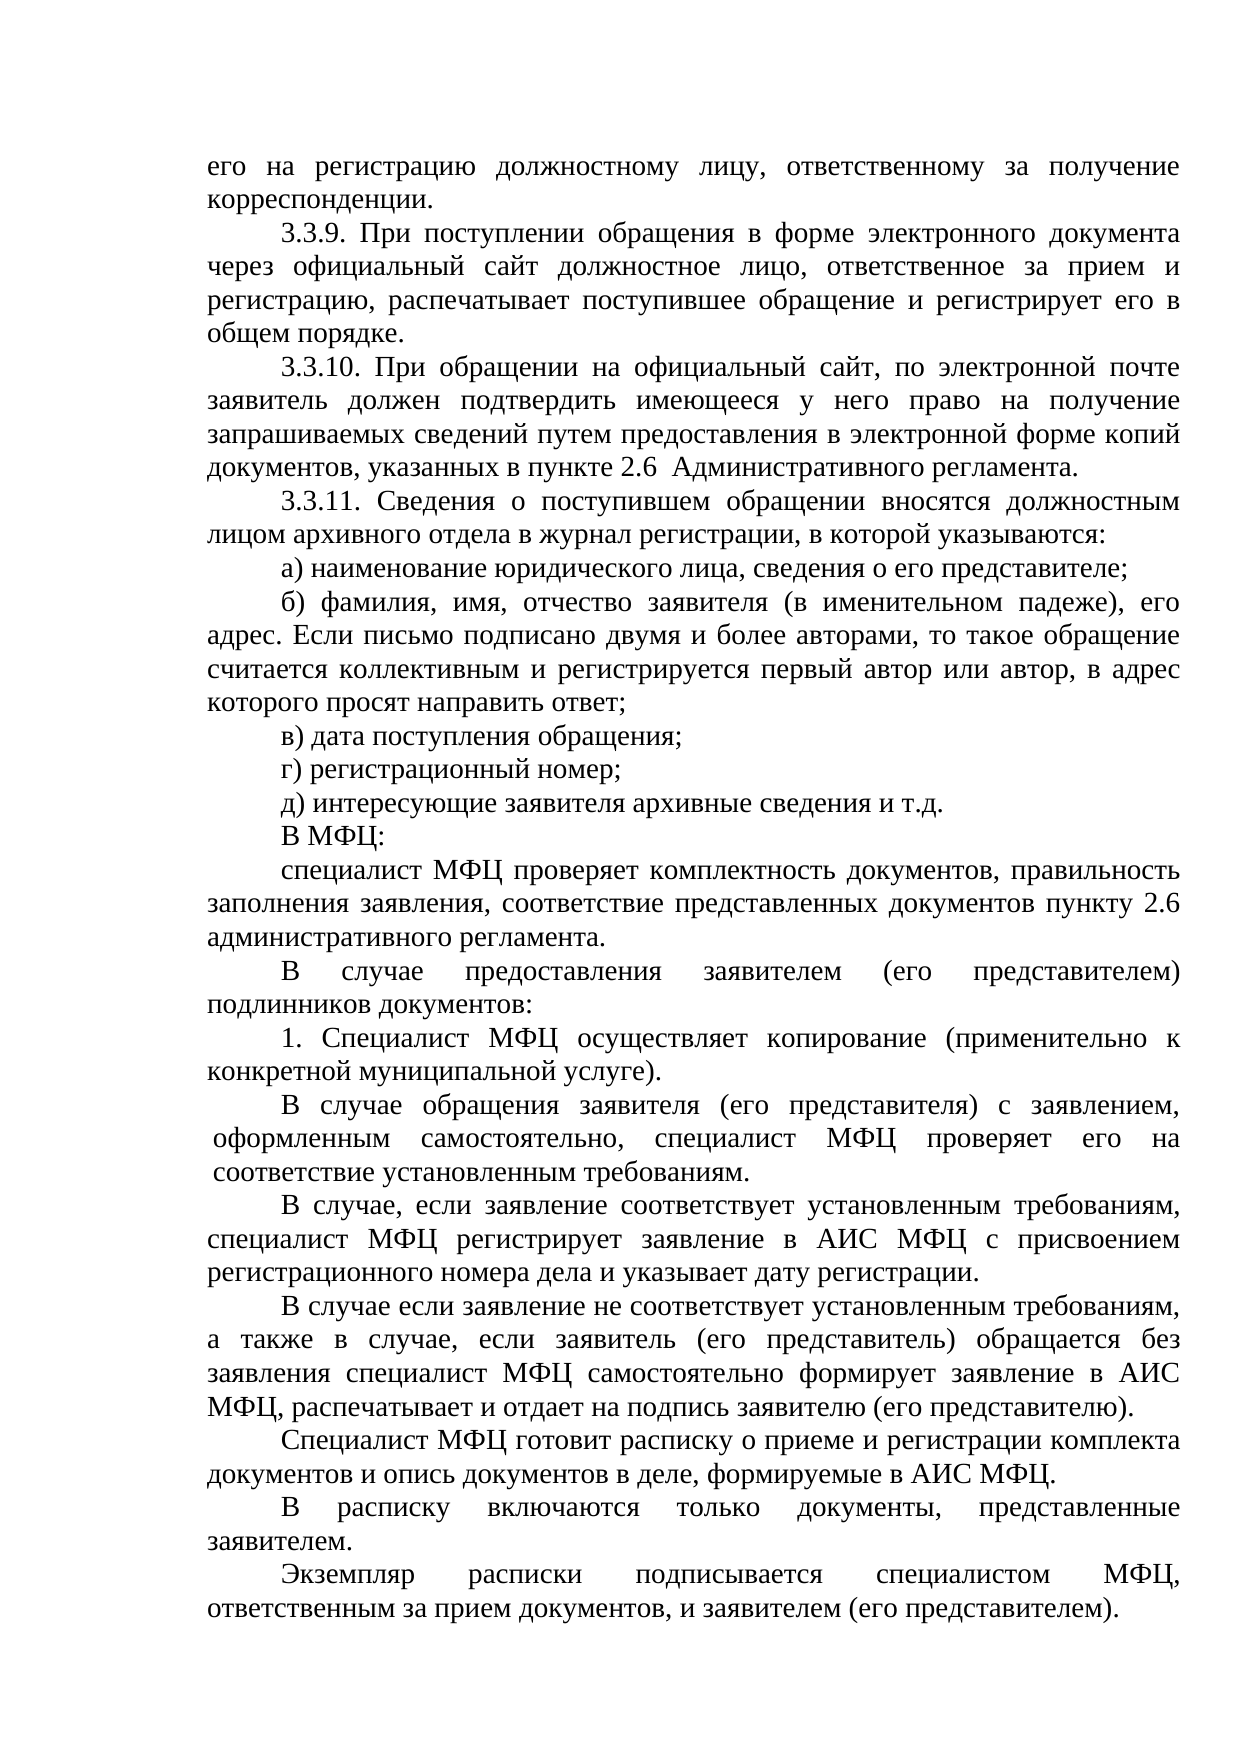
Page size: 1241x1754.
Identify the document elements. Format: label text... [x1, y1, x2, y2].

text д) интересующие заявителя архивные сведения и т.д. [207, 785, 1181, 818]
text 1. Специалист МФЦ осуществляет копирование (применительно к конкретной муниципальной услуге). [207, 1020, 1181, 1087]
text В случае обращения заявителя (его представителя) с заявлением, оформленным самостоятельно, специалист МФЦ проверяет его на соответствие установленным требованиям. [213, 1087, 1181, 1187]
text В МФЦ: [207, 818, 1181, 852]
text В случае, если заявление соответствует установленным требованиям, специалист МФЦ регистрирует заявление в АИС МФЦ с присвоением регистрационного номера дела и указывает дату регистрации. [207, 1187, 1181, 1288]
text специалист МФЦ проверяет комплектность документов, правильность заполнения заявления, соответствие представленных документов пункту 2.6 административного регламента. [207, 852, 1181, 953]
text г) регистрационный номер; [207, 751, 1181, 785]
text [207, 148, 1181, 215]
text 3.3.10. При обращении на официальный сайт, по электронной почте заявитель должен подтвердить имеющееся у него право на получение запрашиваемых сведений путем предоставления в электронной форме копий документов, указанных в пункте 2.6 Административного регламента. [207, 349, 1181, 483]
text Экземпляр расписки подписывается специалистом МФЦ, ответственным за прием документов, и заявителем (его представителем). [207, 1556, 1181, 1623]
text 3.3.11. Сведения о поступившем обращении вносятся должностным лицом архивного отдела в журнал регистрации, в которой указываются: [207, 483, 1181, 550]
text Специалист МФЦ готовит расписку о приеме и регистрации комплекта документов и опись документов в деле, формируемые в АИС МФЦ. [207, 1422, 1181, 1489]
text а) наименование юридического лица, сведения о его представителе; [207, 550, 1181, 584]
text В случае предоставления заявителем (его представителем) подлинников документов: [207, 953, 1181, 1020]
text в) дата поступления обращения; [207, 718, 1181, 751]
text В случае если заявление не соответствует установленным требованиям, а также в случае, если заявитель (его представитель) обращается без заявления специалист МФЦ самостоятельно формирует заявление в АИС МФЦ, распечатывает и отдает на подпись заявителю (его представителю). [207, 1288, 1181, 1422]
text б) фамилия, имя, отчество заявителя (в именительном падеже), его адрес. Если письмо подписано двумя и более авторами, то такое обращение считается коллективным и регистрируется первый автор или автор, в адрес которого просят направить ответ; [207, 584, 1181, 718]
text В расписку включаются только документы, представленные заявителем. [207, 1489, 1181, 1556]
text 3.3.9. При поступлении обращения в форме электронного документа через официальный сайт должностное лицо, ответственное за прием и регистрацию, распечатывает поступившее обращение и регистрирует его в общем порядке. [207, 215, 1181, 349]
